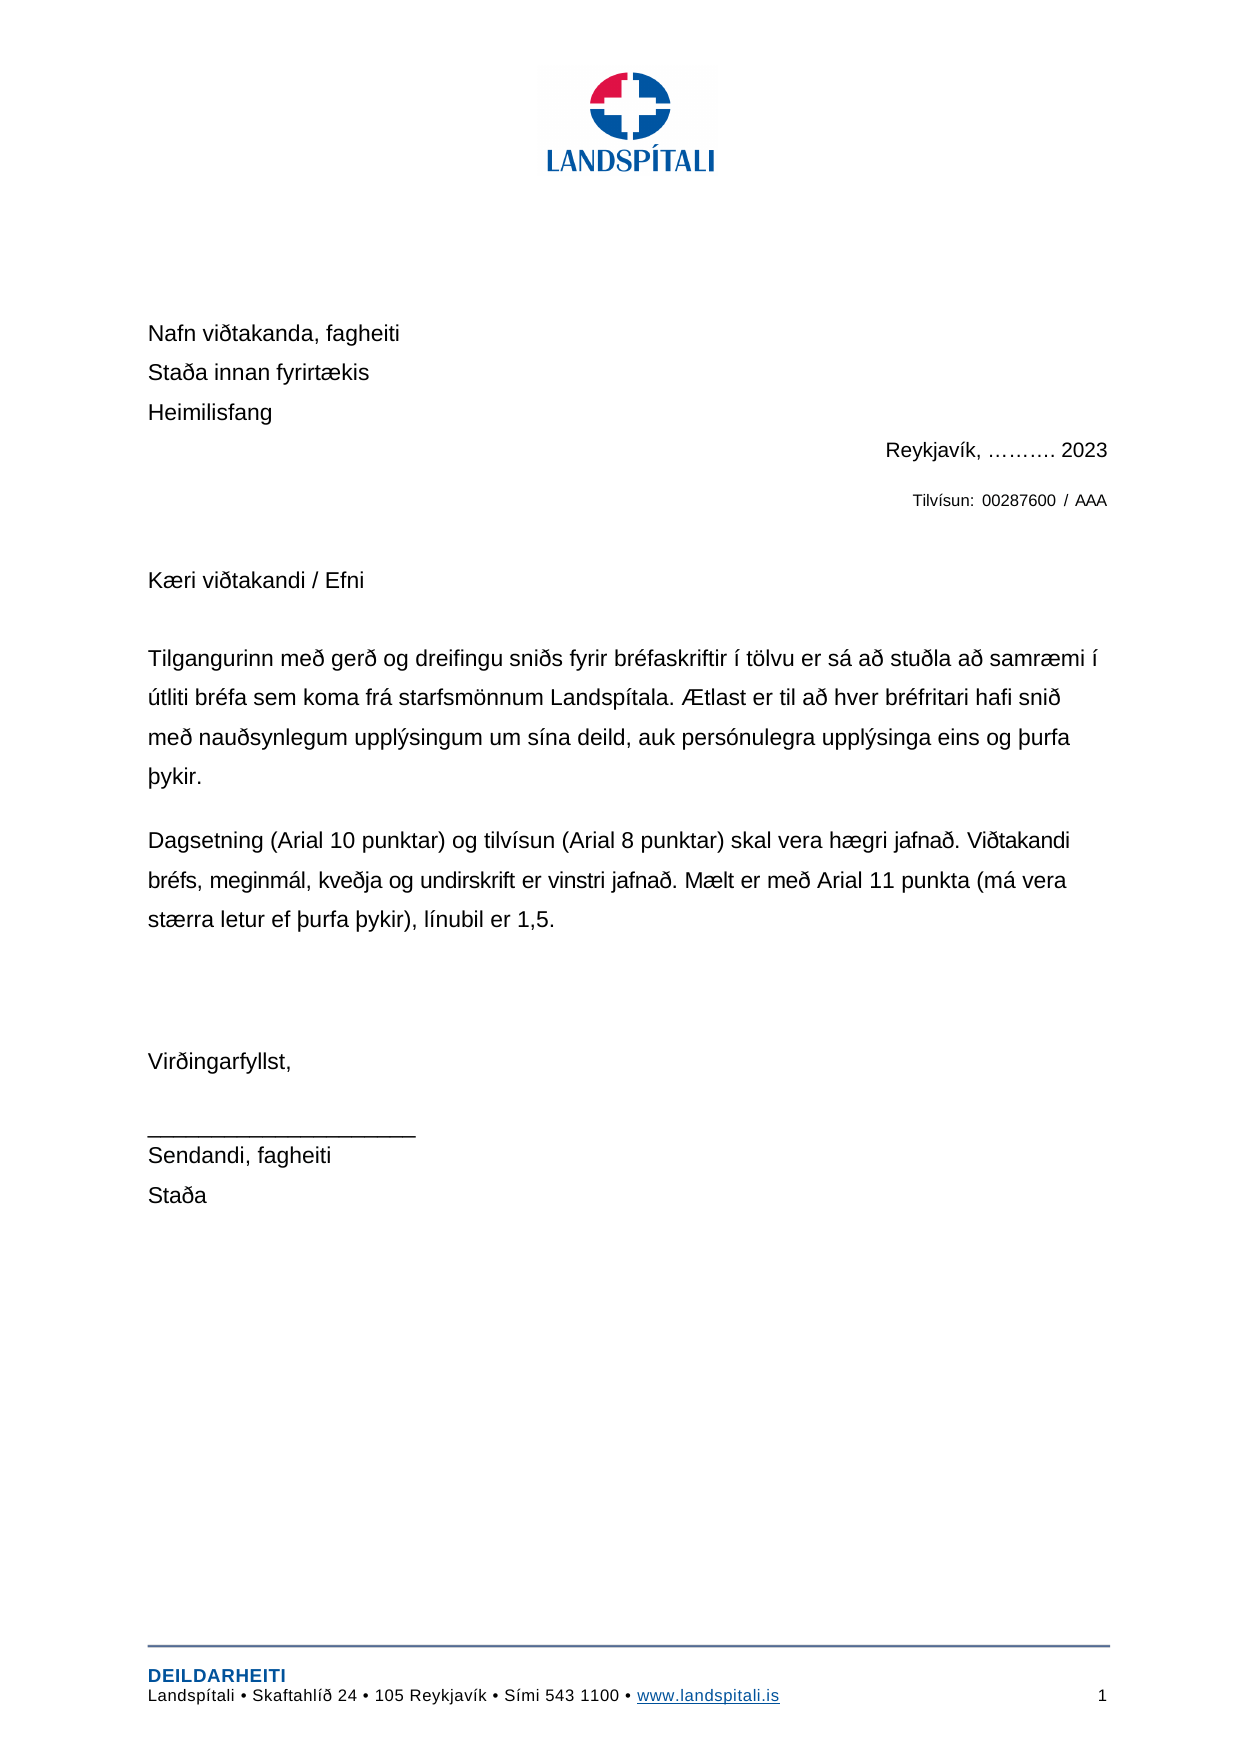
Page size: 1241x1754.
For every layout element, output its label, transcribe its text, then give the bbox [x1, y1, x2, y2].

text _____________________ [148, 1112, 1107, 1139]
text Tilvísun: 00287600 / AAA [148, 491, 1107, 510]
text Nafn viðtakanda, fagheiti [148, 319, 1107, 346]
text Tilgangurinn með gerð og dreifingu sniðs fyrir bréfaskriftir í tölvu er sá að stuðla að samræmi í útliti bréfa sem koma frá starfsmönnum Landspítala. Ætlast er til að hver bréfritari hafi snið með nauðsynlegum upplýsingum um sína deild, auk persónulegra upplýsinga eins og þurfa þykir. [148, 644, 1107, 789]
text Heimilisfang [148, 398, 1107, 425]
picture [147, 1636, 1111, 1658]
text Virðingarfyllst, [148, 1048, 1107, 1074]
text Dagsetning (Arial 10 punktar) og tilvísun (Arial 8 punktar) skal vera hægri jafnað. Viðtakandi bréfs, meginmál, kveðja og undirskrift er vinstri jafnað. Mælt er með Arial 11 punkta (má vera stærra letur ef þurfa þykir), línubil er 1,5. [148, 827, 1107, 933]
text Reykjavík, ………. 2023 [148, 438, 1107, 462]
picture [537, 65, 718, 176]
text Kæri viðtakandi / Efni [148, 567, 1107, 594]
text Sendandi, fagheiti Staða [148, 1142, 1107, 1208]
text Staða innan fyrirtækis [148, 359, 1107, 385]
